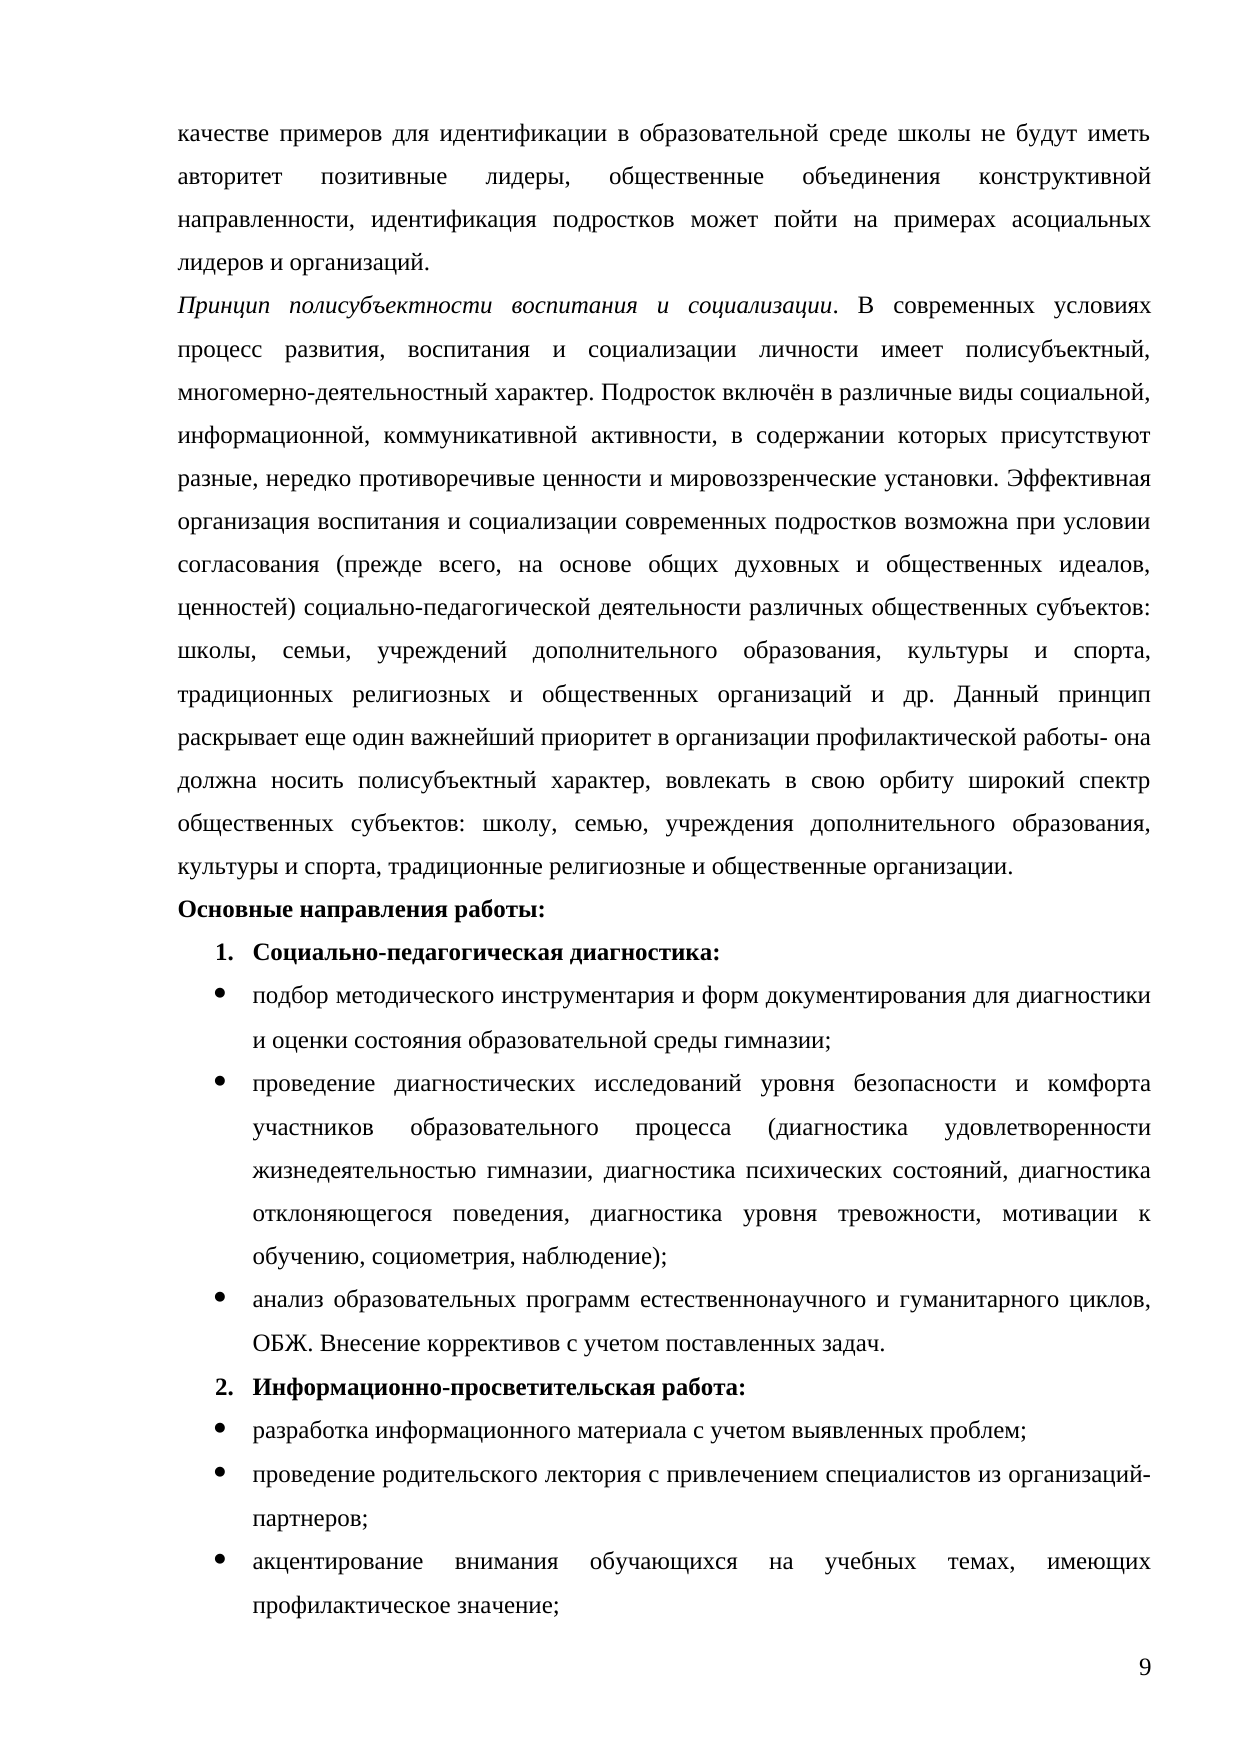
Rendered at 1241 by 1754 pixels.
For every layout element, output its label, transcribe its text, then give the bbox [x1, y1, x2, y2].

list анализ образовательных программ естественнонаучного и гуманитарного циклов, ОБЖ. Внесение коррективов с учетом поставленных задач. [215, 1284, 1152, 1357]
list Информационно-просветительская работа: [215, 1372, 1152, 1400]
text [177, 118, 1152, 276]
list акцентирование внимания обучающихся на учебных темах, имеющих профилактическое значение; [215, 1546, 1152, 1619]
list проведение диагностических исследований уровня безопасности и комфорта участников образовательного процесса (диагностика удовлетворенности жизнедеятельностью гимназии, диагностика психических состояний, диагностика отклоняющегося поведения, диагностика уровня тревожности, мотивации к обучению, социометрия, наблюдение); [215, 1068, 1152, 1270]
list подбор методического инструментария и форм документирования для диагностики и оценки состояния образовательной среды гимназии; [215, 981, 1152, 1053]
list проведение родительского лектория с привлечением специалистов из организаций-партнеров; [215, 1459, 1152, 1532]
list разработка информационного материала с учетом выявленных проблем; [215, 1415, 1152, 1444]
list Социально-педагогическая диагностика: [215, 937, 1152, 966]
text Принцип полисубъектности воспитания и социализации. В современных условиях процесс развития, воспитания и социализации личности имеет полисубъектный, многомерно-деятельностный характер. Подросток включён в различные виды социальной, информационной, коммуникативной активности, в содержании которых присутствуют разные, нередко противоречивые ценности и мировоззренческие установки. Эффективная организация воспитания и социализации современных подростков возможна при условии согласования (прежде всего, на основе общих духовных и общественных идеалов, ценностей) социально-педагогической деятельности различных общественных субъектов: школы, семьи, учреждений дополнительного образования, культуры и спорта, традиционных религиозных и общественных организаций и др. Данный принцип раскрывает еще один важнейший приоритет в организации профилактической работы- она должна носить полисубъектный характер, вовлекать в свою орбиту широкий спектр общественных субъектов: школу, семью, учреждения дополнительного образования, культуры и спорта, традиционные религиозные и общественные организации. [177, 291, 1152, 880]
text Основные направления работы: [177, 894, 1152, 923]
